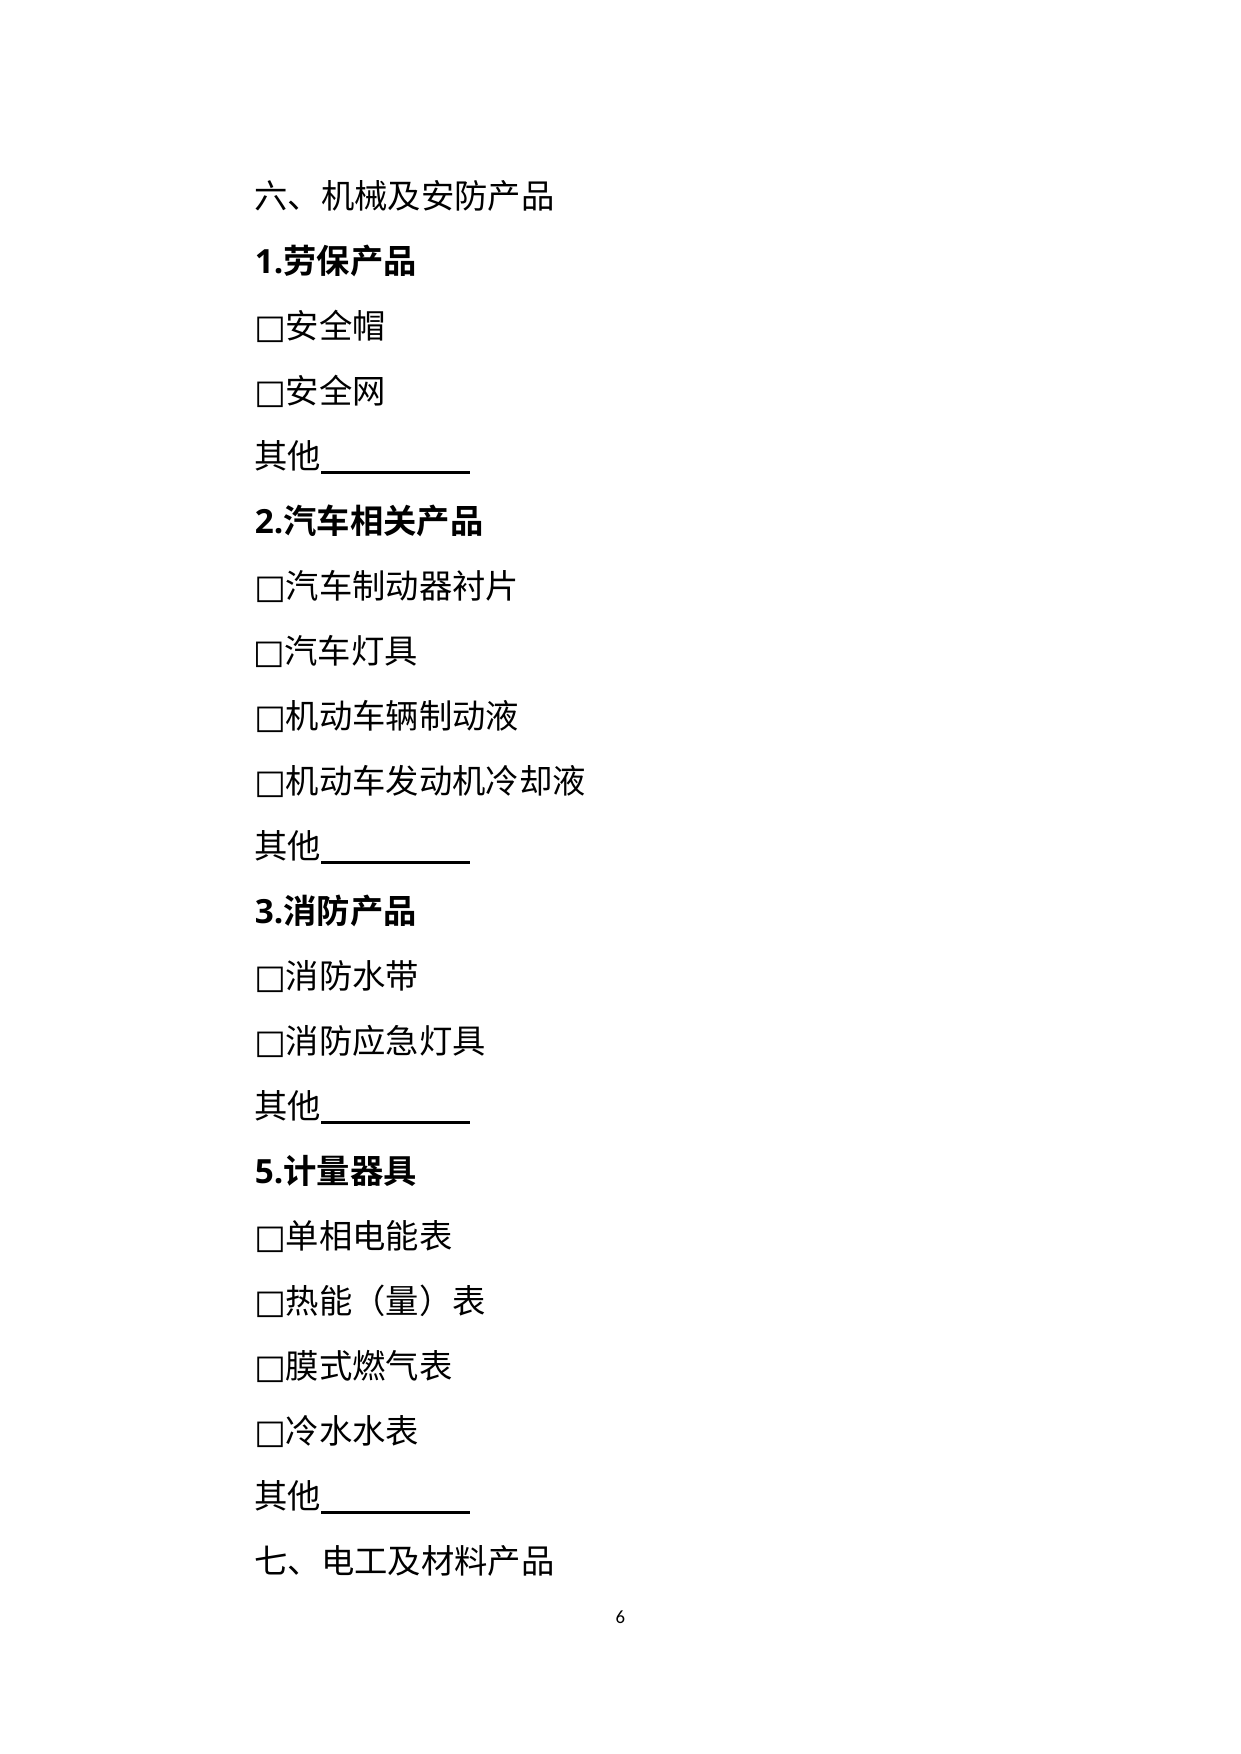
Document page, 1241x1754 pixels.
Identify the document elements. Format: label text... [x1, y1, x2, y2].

text 1.劳保产品 [187, 227, 1053, 292]
text □冷水水表 [187, 1397, 1053, 1462]
text □机动车辆制动液 [187, 682, 1053, 747]
text 其他 [187, 1072, 1053, 1137]
text 3.消防产品 [187, 877, 1053, 942]
text 其他 [187, 812, 1053, 877]
text 2.汽车相关产品 [187, 487, 1053, 552]
text □单相电能表 [187, 1202, 1053, 1267]
text □安全网 [187, 357, 1053, 422]
text 七、电工及材料产品 [187, 1527, 1053, 1592]
text □热能（量）表 [187, 1267, 1053, 1332]
text □消防水带 [187, 942, 1053, 1007]
text 5.计量器具 [187, 1137, 1053, 1202]
text 六、机械及安防产品 [187, 162, 1053, 227]
text 其他 [187, 1462, 1053, 1527]
text 其他 [187, 422, 1053, 487]
text □汽车制动器衬片 [187, 552, 1053, 617]
text □消防应急灯具 [187, 1007, 1053, 1072]
text □机动车发动机冷却液 [187, 747, 1053, 812]
text □汽车灯具 [187, 617, 1053, 682]
text □安全帽 [187, 292, 1053, 357]
text □膜式燃气表 [187, 1332, 1053, 1397]
